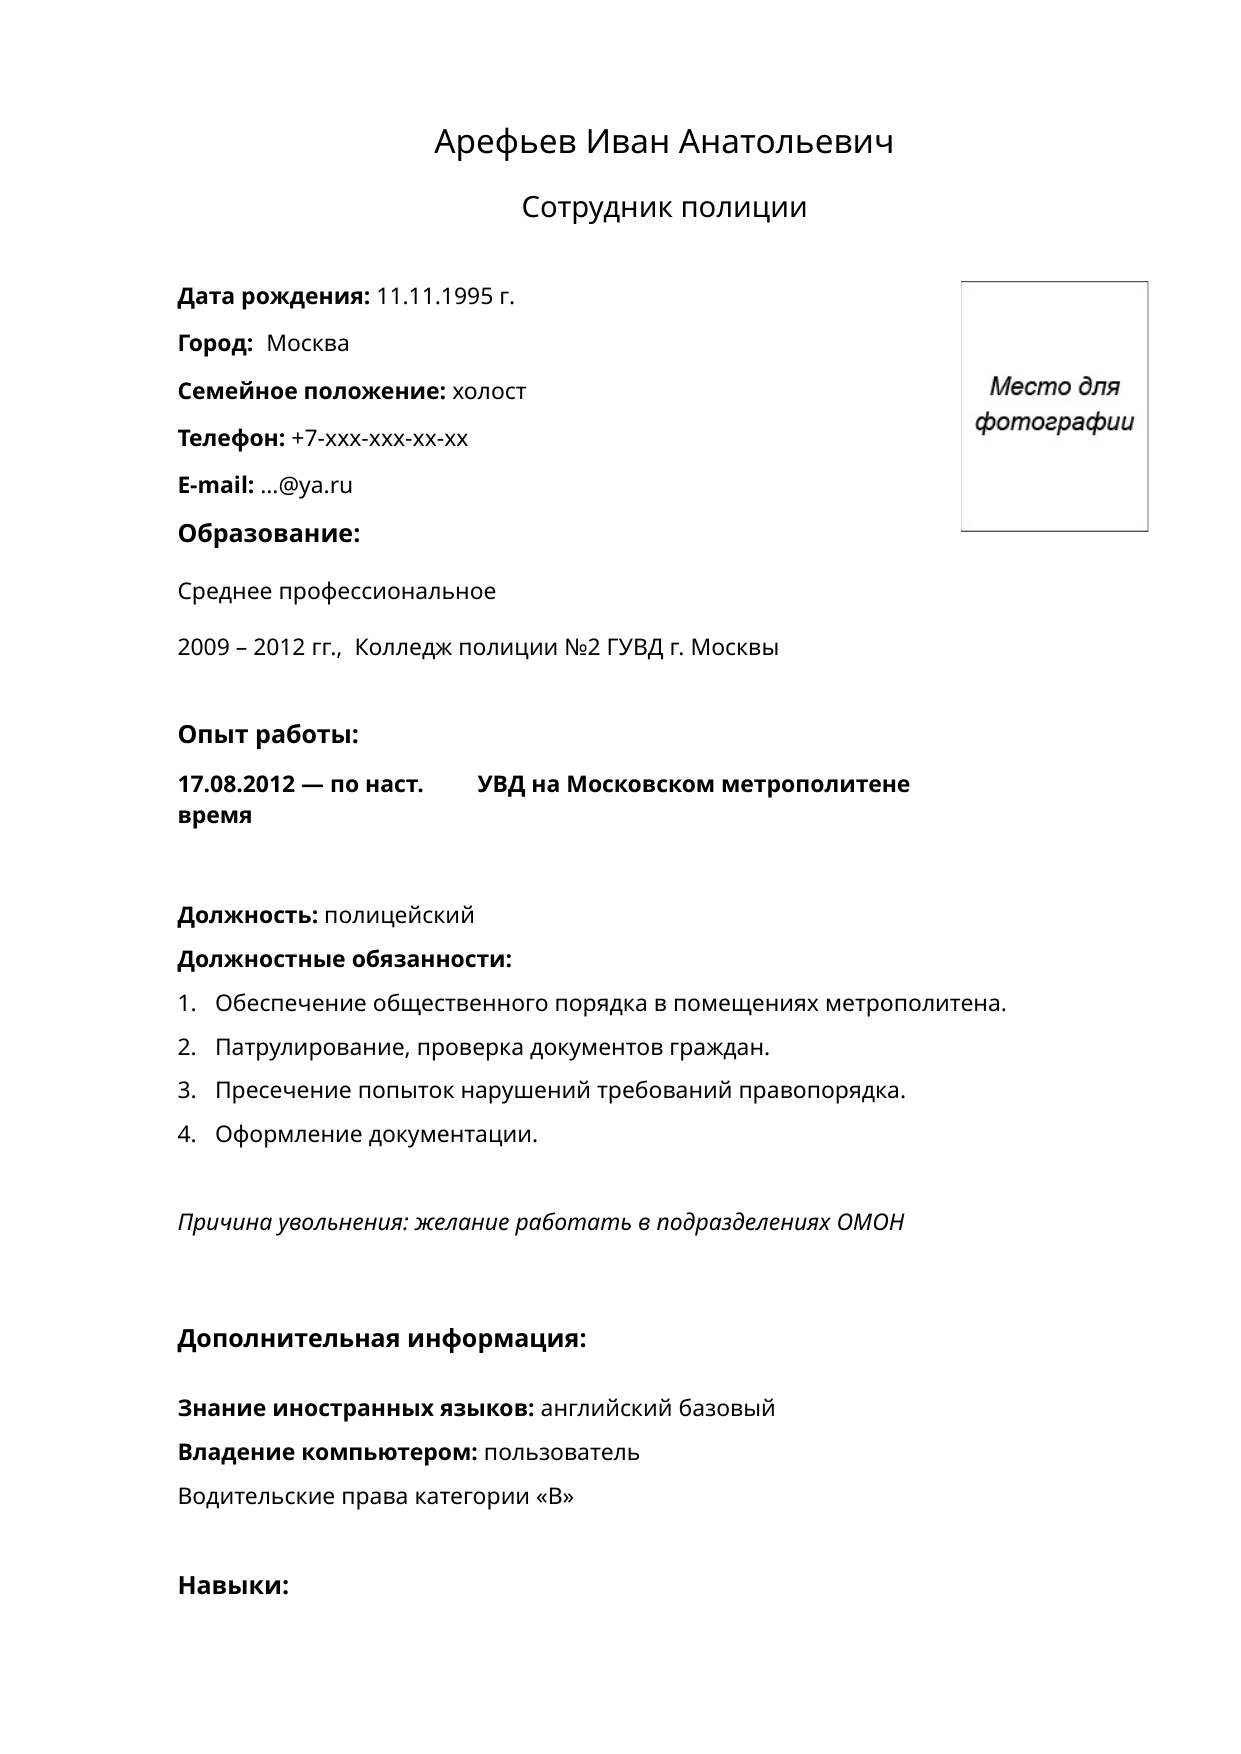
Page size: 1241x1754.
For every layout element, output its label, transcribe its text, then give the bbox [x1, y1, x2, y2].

list Пресечение попыток нарушений требований правопорядка. [177, 1074, 1152, 1105]
text Навыки: [177, 1567, 1152, 1601]
text Арефьев Иван Анатольевич [177, 118, 1152, 163]
text Владение компьютером: пользователь [177, 1436, 1152, 1467]
text Причина увольнения: желание работать в подразделениях ОМОН [177, 1205, 1152, 1237]
text Образование: [177, 516, 1152, 549]
text Дополнительная информация: [177, 1321, 1152, 1355]
text Должностные обязанности: [177, 943, 1152, 974]
list Патрулирование, проверка документов граждан. [177, 1030, 1152, 1062]
text Среднее профессиональное [177, 574, 1152, 606]
text Сотрудник полиции [177, 186, 1152, 226]
table_header 17.08.2012 — по наст. время [166, 768, 466, 855]
table_header УВД на Московском метрополитене [466, 768, 1163, 855]
text Семейное положение: холост [177, 375, 961, 406]
list Обеспечение общественного порядка в помещениях метрополитена. [177, 987, 1152, 1018]
text E-mail: …@ya.ru [177, 469, 961, 500]
text Должность: полицейский [177, 899, 1152, 930]
text 2009 – 2012 гг., Колледж полиции №2 ГУВД г. Москвы Опыт работы: [177, 631, 1152, 751]
text Город: Москва [177, 327, 961, 358]
text Знание иностранных языков: английский базовый [177, 1392, 1152, 1423]
text Дата рождения: 11.11.1995 г. [177, 280, 1152, 311]
picture [961, 281, 1149, 532]
text Телефон: +7-xxx-xxx-xx-xx [177, 422, 961, 453]
list Оформление документации. [177, 1118, 1152, 1149]
text Водительские права категории «В» [177, 1480, 1152, 1511]
